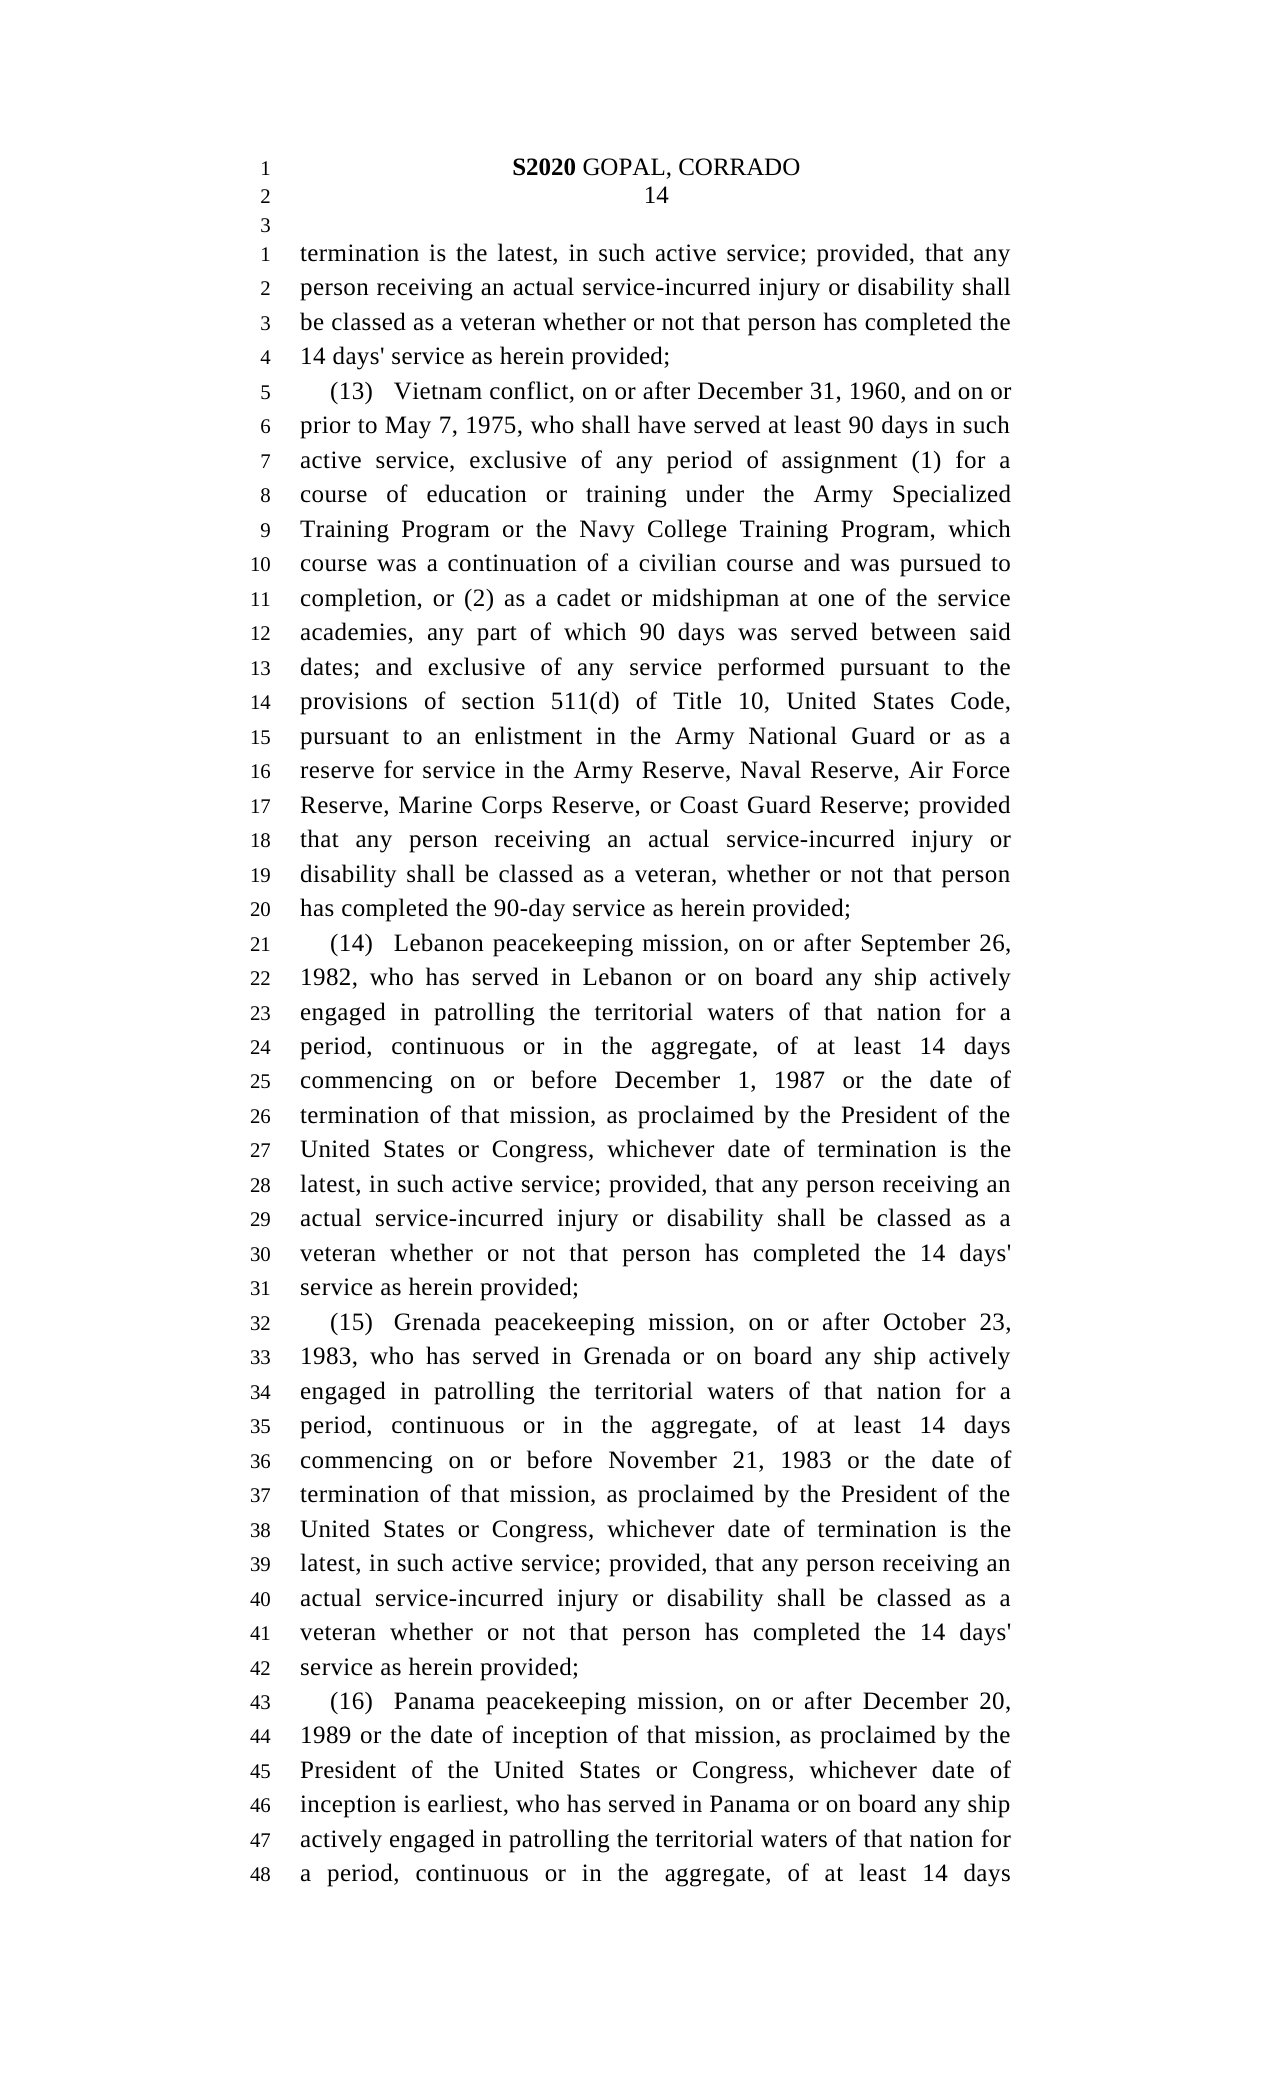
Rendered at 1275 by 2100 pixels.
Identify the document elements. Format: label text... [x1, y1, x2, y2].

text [300, 1686, 1012, 1887]
text (15) Grenada peacekeeping mission, on or after October 23, 1983, who has served in Grenada or on board any ship actively engaged in patrolling the territorial waters of that nation for a period, continuous or in the aggregate, of at least 14 days commencing on or before November 21, 1983 or the date of termination of that mission, as proclaimed by the President of the United States or Congress, whichever date of termination is the latest, in such active service; provided, that any person receiving an actual service-incurred injury or disability shall be classed as a veteran whether or not that person has completed the 14 days' service as herein provided; [300, 1307, 1012, 1680]
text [300, 238, 1012, 370]
text (14) Lebanon peacekeeping mission, on or after September 26, 1982, who has served in Lebanon or on board any ship actively engaged in patrolling the territorial waters of that nation for a period, continuous or in the aggregate, of at least 14 days commencing on or before December 1, 1987 or the date of termination of that mission, as proclaimed by the President of the United States or Congress, whichever date of termination is the latest, in such active service; provided, that any person receiving an actual service-incurred injury or disability shall be classed as a veteran whether or not that person has completed the 14 days' service as herein provided; [300, 928, 1012, 1301]
text (13) Vietnam conflict, on or after December 31, 1960, and on or prior to May 7, 1975, who shall have served at least 90 days in such active service, exclusive of any period of assignment (1) for a course of education or training under the Army Specialized Training Program or the Navy College Training Program, which course was a continuation of a civilian course and was pursued to completion, or (2) as a cadet or midshipman at one of the service academies, any part of which 90 days was served between said dates; and exclusive of any service performed pursuant to the provisions of section 511(d) of Title 10, United States Code, pursuant to an enlistment in the Army National Guard or as a reserve for service in the Army Reserve, Naval Reserve, Air Force Reserve, Marine Corps Reserve, or Coast Guard Reserve; provided that any person receiving an actual service-incurred injury or disability shall be classed as a veteran, whether or not that person has completed the 90-day service as herein provided; [300, 376, 1012, 922]
